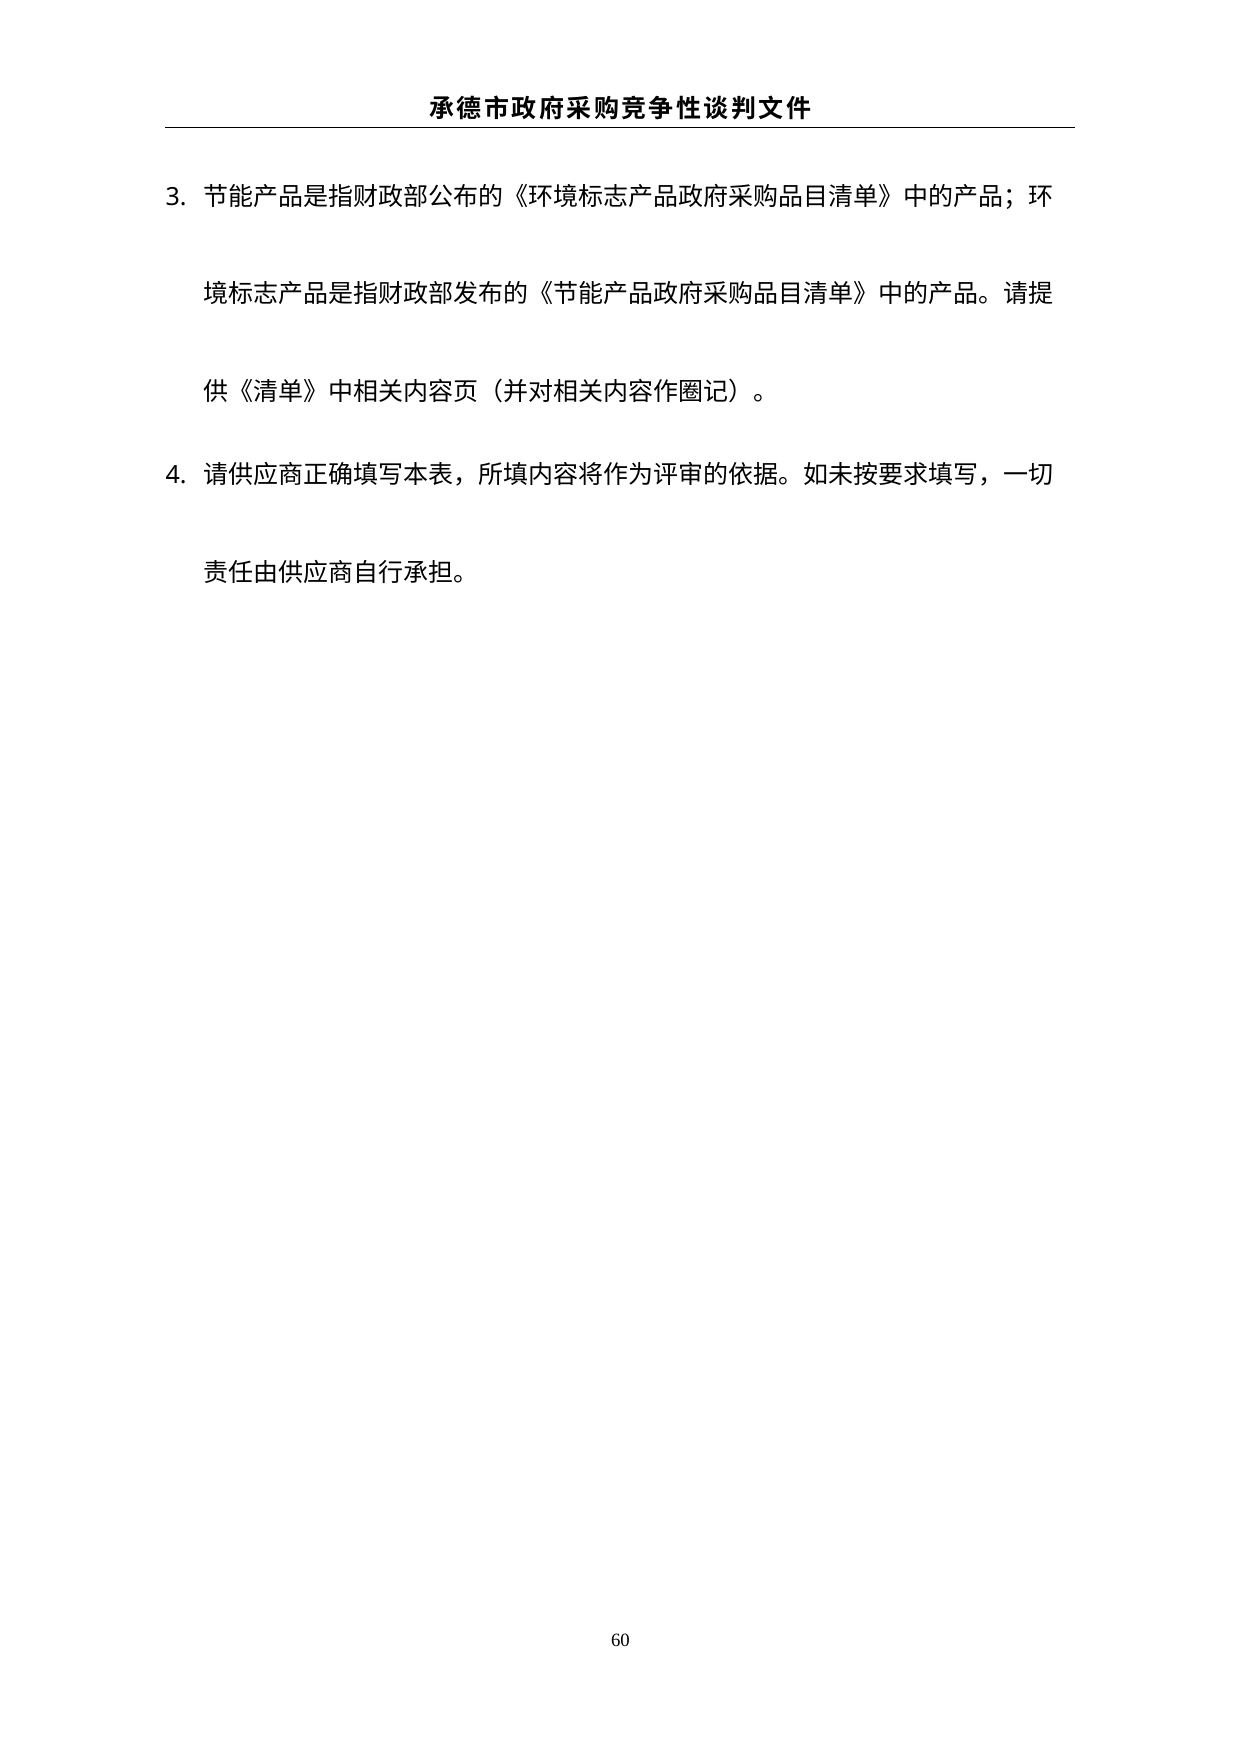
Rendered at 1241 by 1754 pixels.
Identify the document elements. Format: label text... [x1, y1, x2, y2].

list 请供应商正确填写本表，所填内容将作为评审的依据。如未按要求填写，一切责任由供应商自行承担。 [165, 440, 1066, 603]
list 节能产品是指财政部公布的《环境标志产品政府采购品目清单》中的产品；环境标志产品是指财政部发布的《节能产品政府采购品目清单》中的产品。请提供《清单》中相关内容页（并对相关内容作圈记）。 [165, 162, 1066, 422]
